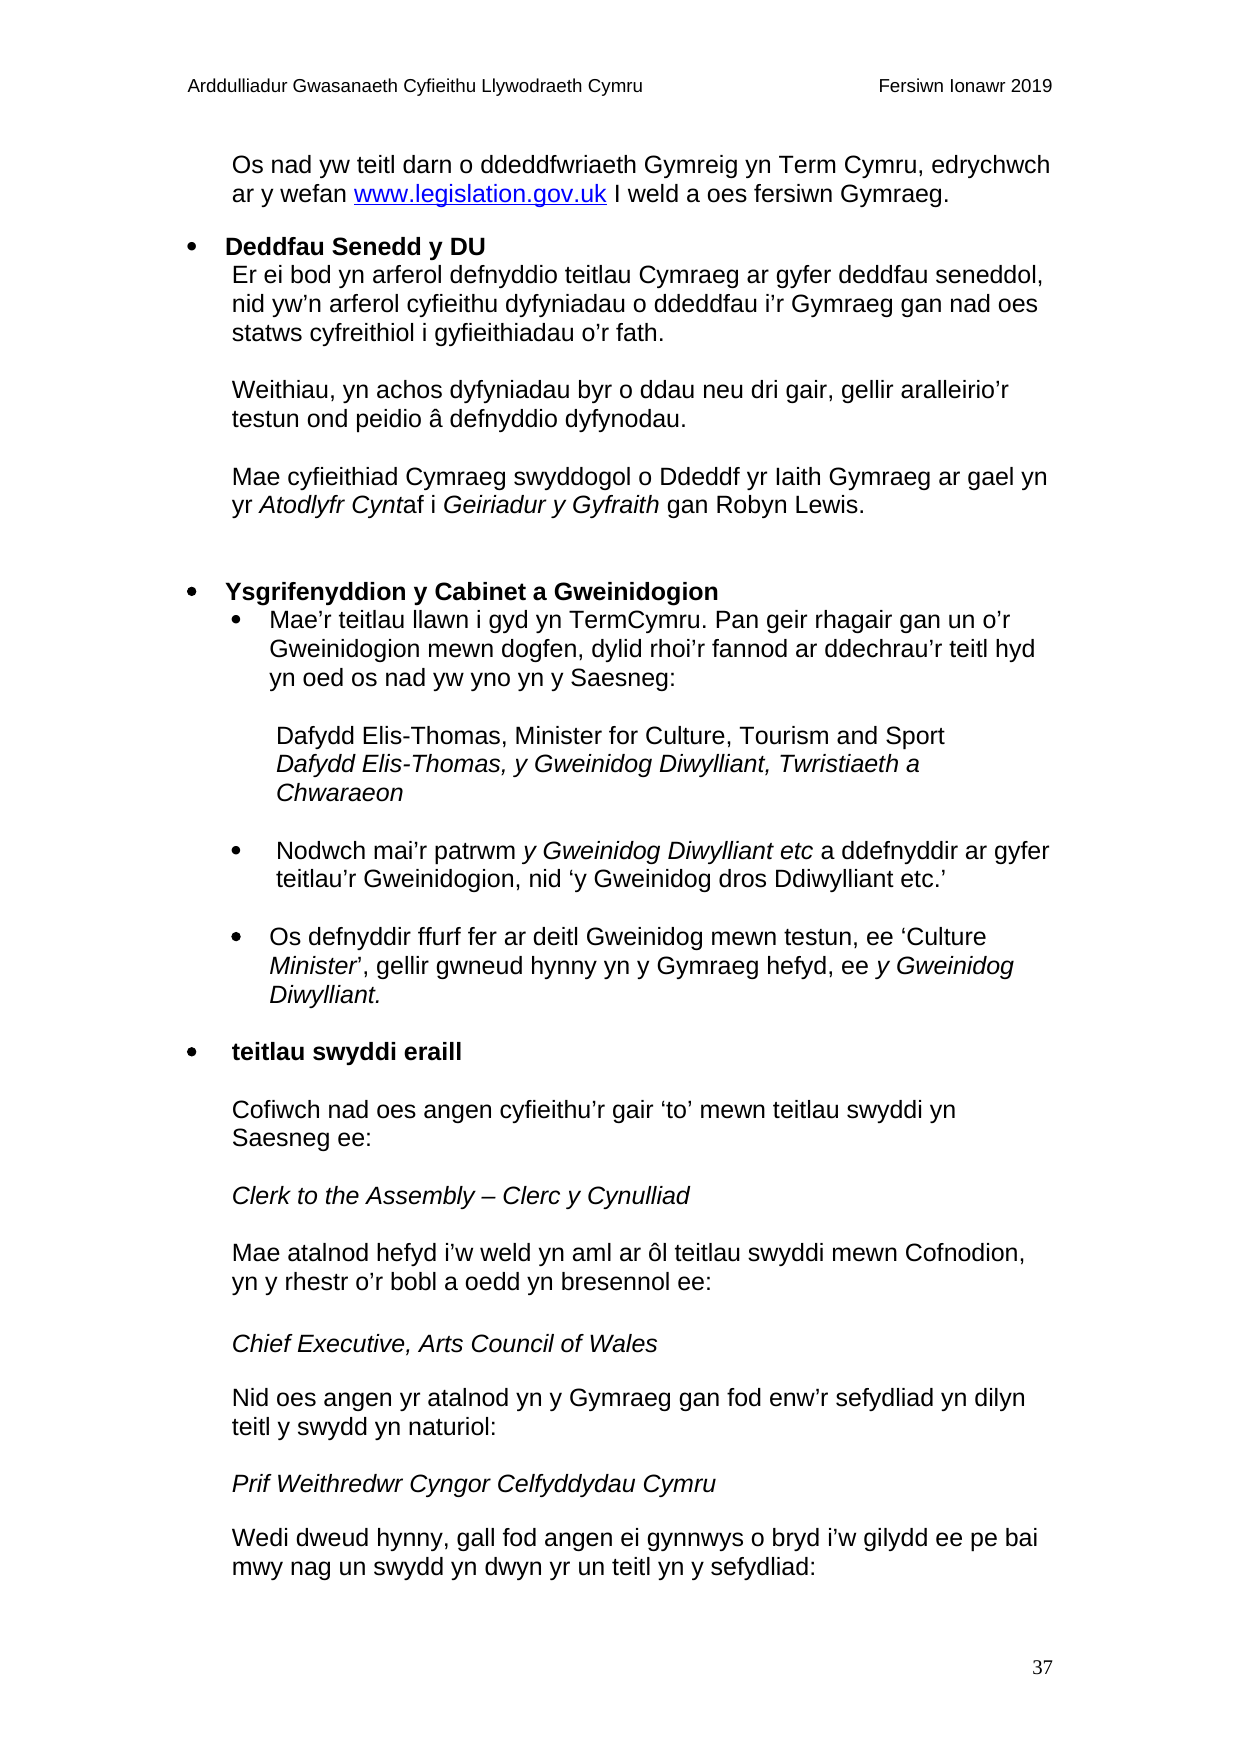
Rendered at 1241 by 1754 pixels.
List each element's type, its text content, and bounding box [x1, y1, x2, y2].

text Cofiwch nad oes angen cyfieithu’r gair ‘to’ mewn teitlau swyddi yn Saesneg ee: [232, 1095, 1053, 1152]
list Chief Executive, Arts Council of Wales [232, 1329, 1053, 1358]
text Clerk to the Assembly – Clerc y Cynulliad [232, 1181, 1053, 1210]
text Weithiau, yn achos dyfyniadau byr o ddau neu dri gair, gellir aralleirio’r testun ond peidio â defnyddio dyfynodau. [232, 375, 1053, 433]
list Ysgrifenyddion y Cabinet a Gweinidogion [187, 577, 1053, 606]
list Prif Weithredwr Cyngor Celfyddydau Cymru [232, 1469, 1053, 1498]
text Mae cyfieithiad Cymraeg swyddogol o Ddeddf yr Iaith Gymraeg ar gael yn yr Atodlyfr Cyntaf i Geiriadur y Gyfraith gan Robyn Lewis. [232, 462, 1053, 519]
text Er ei bod yn arferol defnyddio teitlau Cymraeg ar gyfer deddfau seneddol, nid yw’n arferol cyfieithu dyfyniadau o ddeddfau i’r Gymraeg gan nad oes statws cyfreithiol i gyfieithiadau o’r fath. [232, 260, 1053, 347]
list teitlau swyddi eraill [187, 1037, 1053, 1066]
text Dafydd Elis-Thomas, Minister for Culture, Tourism and Sport [276, 721, 1053, 749]
text Wedi dweud hynny, gall fod angen ei gynnwys o bryd i’w gilydd ee pe bai mwy nag un swydd yn dwyn yr un teitl yn y sefydliad: [232, 1523, 1053, 1580]
list Mae’r teitlau llawn i gyd yn TermCymru. Pan geir rhagair gan un o’r Gweinidogion mewn dogfen, dylid rhoi’r fannod ar ddechrau’r teitl hyd yn oed os nad yw yno yn y Saesneg: [232, 606, 1053, 692]
text Nid oes angen yr atalnod yn y Gymraeg gan fod enw’r sefydliad yn dilyn teitl y swydd yn naturiol: [232, 1383, 1053, 1440]
text Mae atalnod hefyd i’w weld yn aml ar ôl teitlau swyddi mewn Cofnodion, yn y rhestr o’r bobl a oedd yn bresennol ee: [232, 1238, 1053, 1296]
list Nodwch mai’r patrwm y Gweinidog Diwylliant etc a ddefnyddir ar gyfer teitlau’r Gweinidogion, nid ‘y Gweinidog dros Ddiwylliant etc.’ [232, 836, 1053, 893]
text Dafydd Elis-Thomas, y Gweinidog Diwylliant, Twristiaeth a Chwaraeon [276, 749, 1053, 807]
list Os defnyddir ffurf fer ar deitl Gweinidog mewn testun, ee ‘Culture Minister’, gellir gwneud hynny yn y Gymraeg hefyd, ee y Gweinidog Diwylliant. [232, 922, 1053, 1008]
subtitle Deddfau Senedd y DU [187, 232, 1053, 260]
subtitle Os nad yw teitl darn o ddeddfwriaeth Gymreig yn Term Cymru, edrychwch ar y wefan www.legislation.gov.uk I weld a oes fersiwn Gymraeg. [232, 150, 1053, 207]
